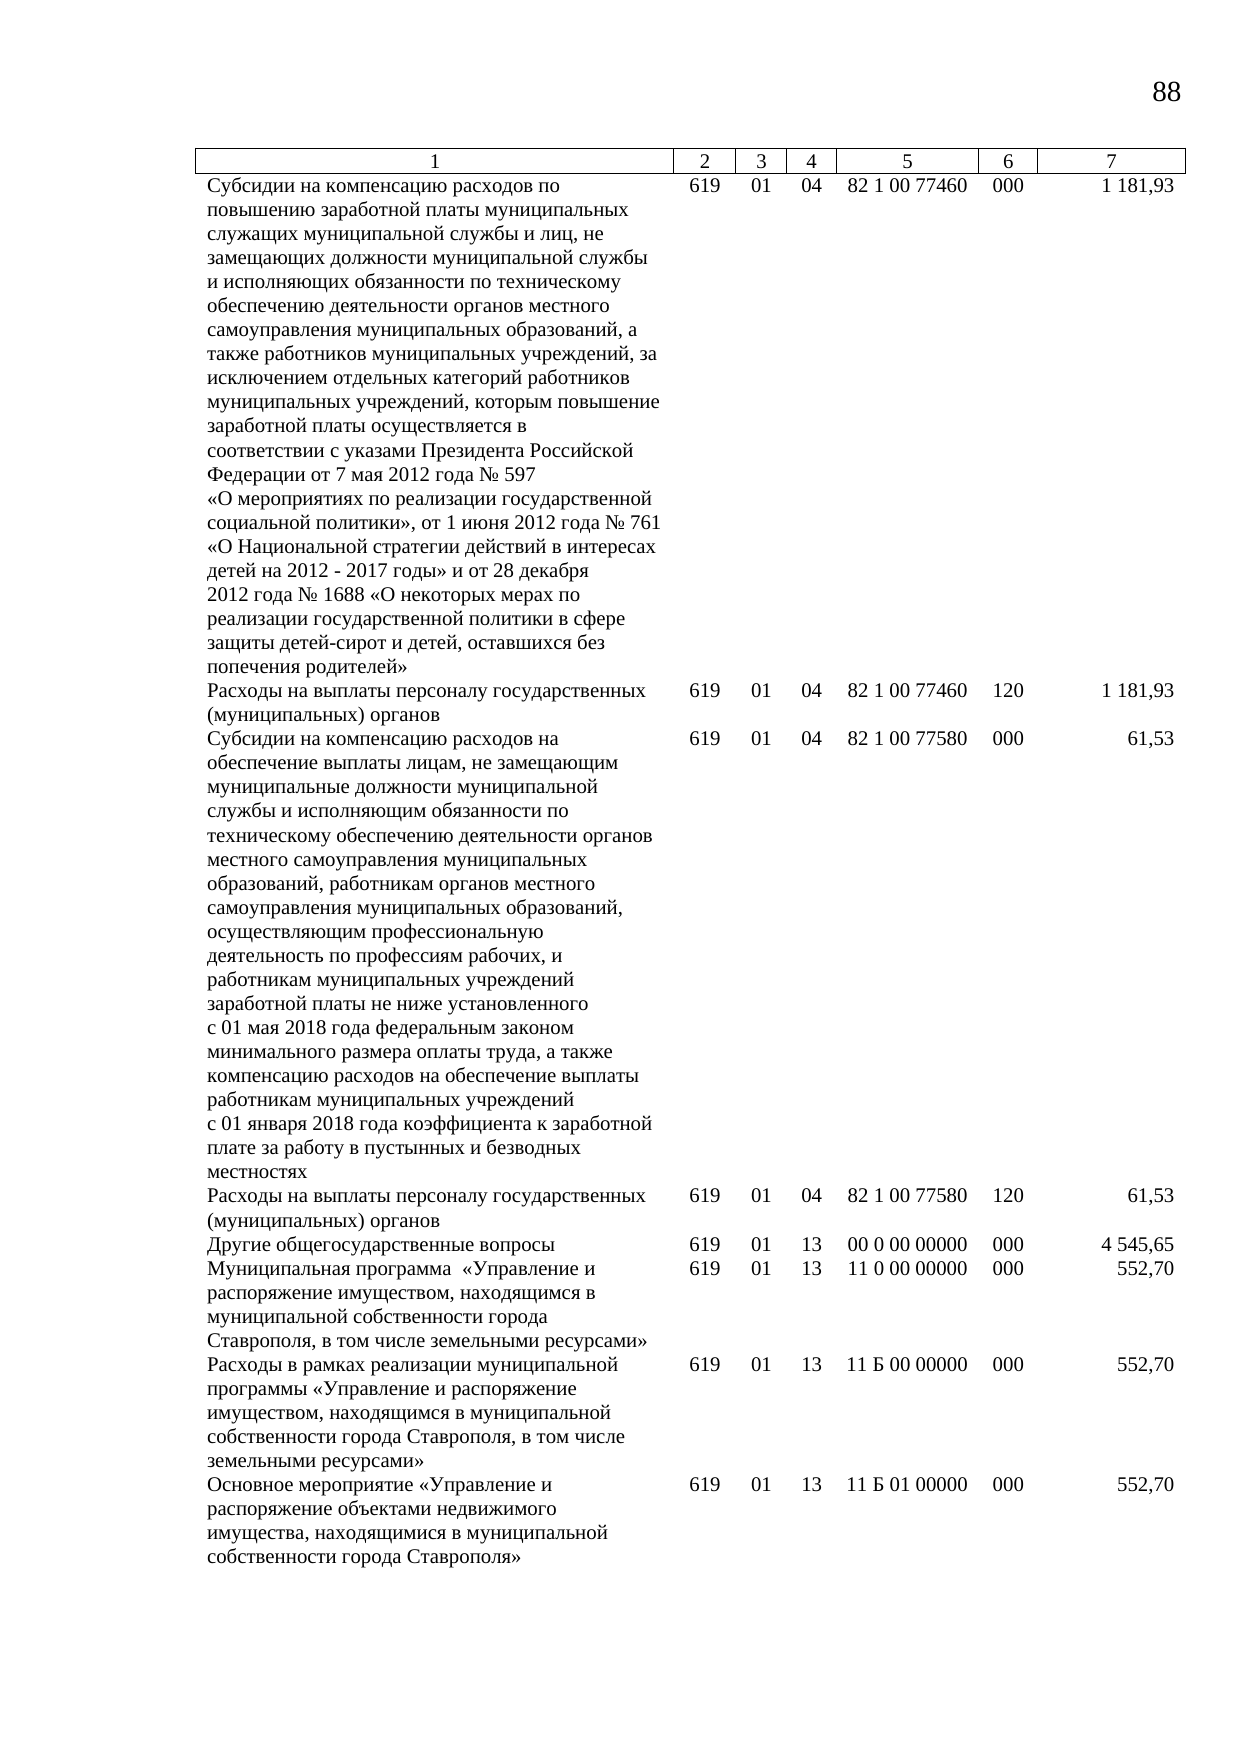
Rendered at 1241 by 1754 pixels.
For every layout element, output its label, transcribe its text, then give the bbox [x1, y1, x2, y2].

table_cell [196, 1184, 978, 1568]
table_header 2 [674, 149, 735, 173]
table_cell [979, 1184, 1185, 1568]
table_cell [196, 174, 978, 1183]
table_header 3 [736, 149, 786, 173]
table_header 7 [1038, 149, 1185, 173]
table_header 1 [196, 149, 673, 173]
table_header 5 [837, 149, 978, 173]
table_header 6 [979, 149, 1037, 173]
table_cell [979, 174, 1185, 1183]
table_header 4 [787, 149, 836, 173]
